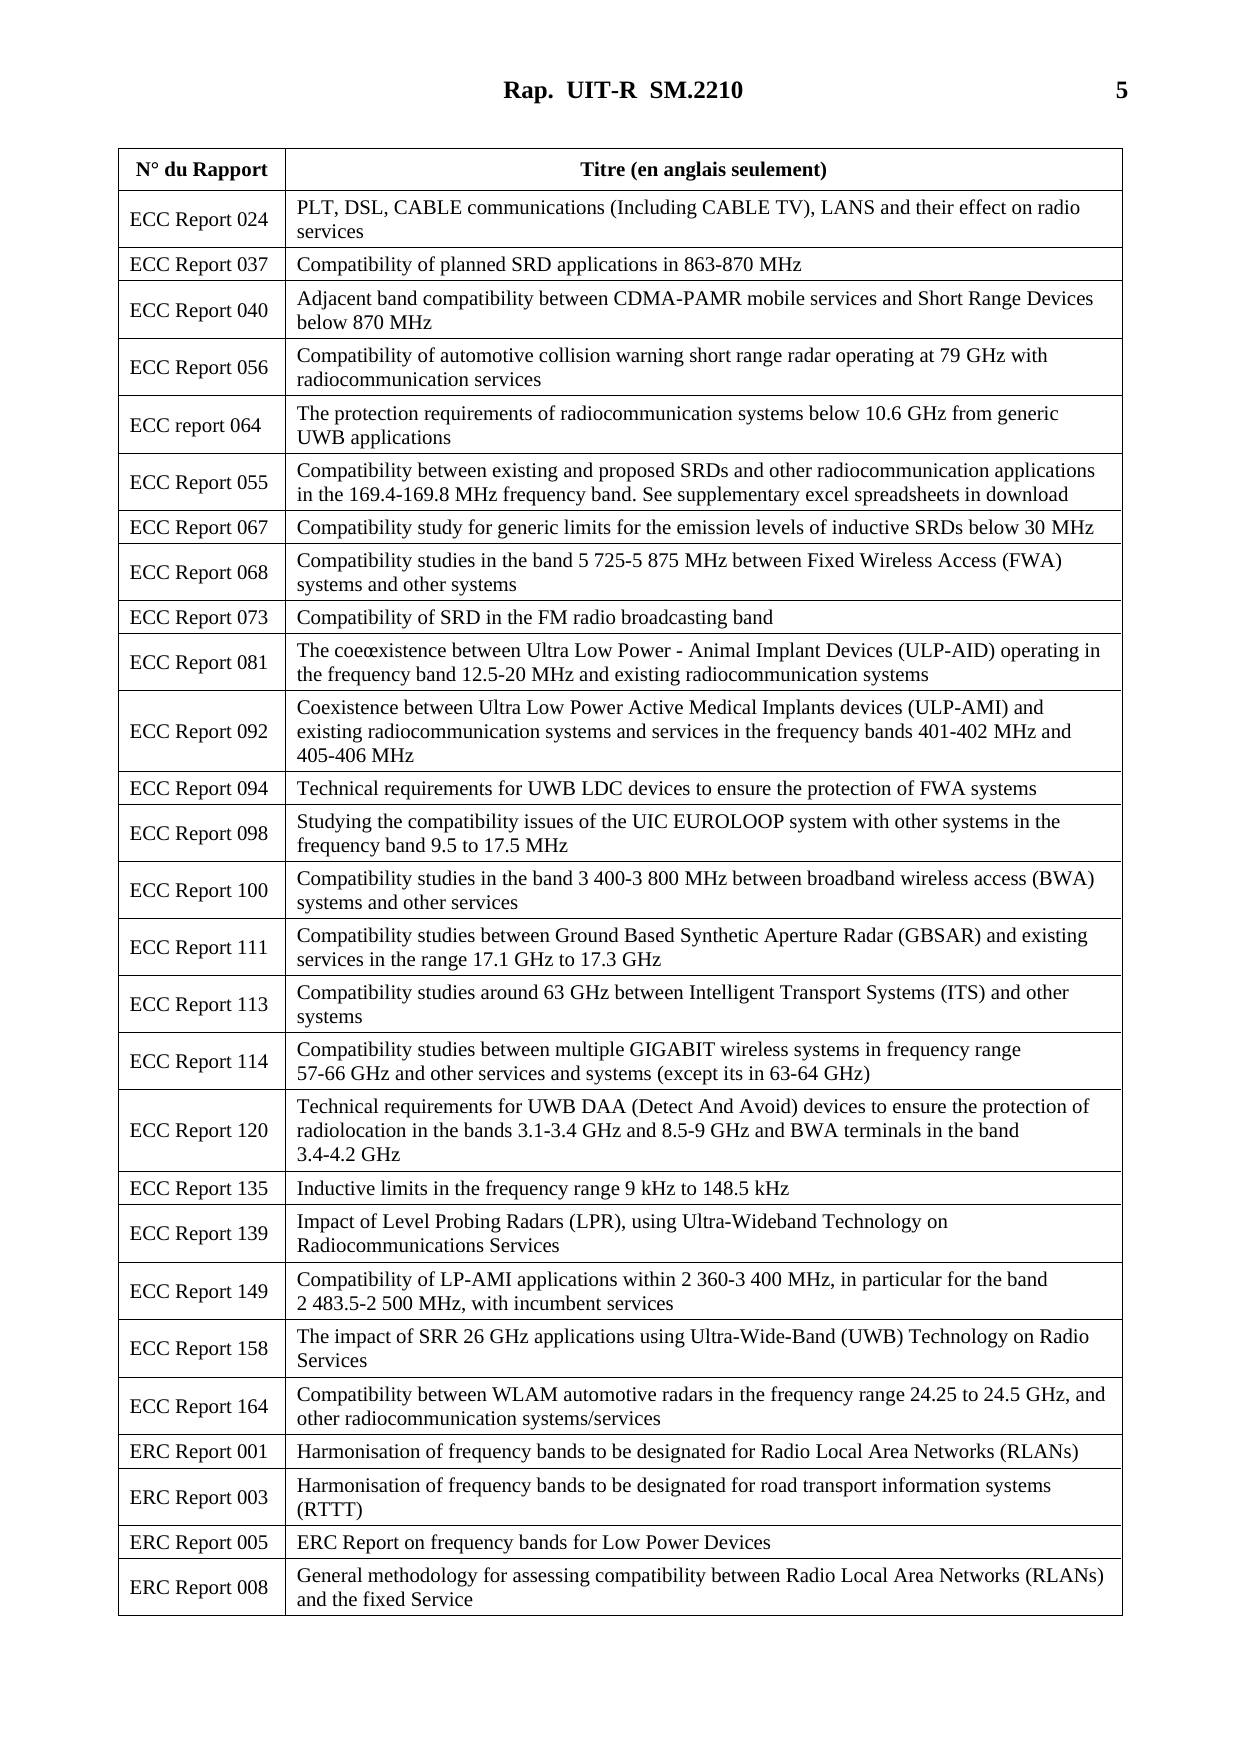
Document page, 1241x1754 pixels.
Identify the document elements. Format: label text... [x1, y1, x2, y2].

table_cell ECC Report 164 [119, 1378, 285, 1434]
table_cell ECC Report 068 [119, 544, 285, 600]
table_cell ERC Report 001 [119, 1435, 285, 1467]
table_cell ECC Report 114 [119, 1033, 285, 1089]
table_cell PLT, DSL, CABLE communications (Including CABLE TV), LANS and their effect on radio services [286, 191, 1122, 247]
table_cell ECC Report 139 [119, 1205, 285, 1262]
table_cell ECC Report 055 [119, 454, 285, 510]
table_cell ERC Report 003 [119, 1469, 285, 1525]
table_cell Technical requirements for UWB LDC devices to ensure the protection of FWA systems [286, 771, 1122, 804]
table_cell ECC Report 081 [119, 634, 285, 690]
table_cell Inductive limits in the frequency range 9 kHz to 148.5 kHz [286, 1171, 1122, 1204]
table_cell Compatibility studies around 63 GHz between Intelligent Transport Systems (ITS) and other systems [286, 975, 1122, 1032]
table_cell ECC report 064 [119, 396, 285, 453]
table_cell ECC Report 024 [119, 191, 285, 247]
table_cell Adjacent band compatibility between CDMA-PAMR mobile services and Short Range Devices below 870 MHz [286, 281, 1122, 338]
table_cell ECC Report 037 [119, 248, 285, 280]
table_cell Compatibility studies in the band 3 400-3 800 MHz between broadband wireless access (BWA) systems and other services [286, 861, 1122, 918]
table_cell ECC Report 073 [119, 601, 285, 633]
table_cell Harmonisation of frequency bands to be designated for Radio Local Area Networks (RLANs) [286, 1435, 1122, 1467]
table_cell ECC Report 158 [119, 1320, 285, 1377]
table_cell General methodology for assessing compatibility between Radio Local Area Networks (RLANs) and the fixed Service [286, 1558, 1122, 1615]
table_cell ECC Report 135 [119, 1172, 285, 1204]
table_cell ECC Report 098 [119, 805, 285, 861]
table_cell ECC Report 067 [119, 511, 285, 543]
table_cell ECC Report 120 [119, 1090, 285, 1171]
table_cell ECC Report 040 [119, 281, 285, 338]
table_cell ECC Report 056 [119, 339, 285, 395]
table_cell ERC Report on frequency bands for Low Power Devices [286, 1525, 1122, 1558]
table_cell ERC Report 008 [119, 1559, 285, 1615]
table_cell ECC Report 149 [119, 1263, 285, 1319]
table_cell Compatibility studies in the band 5 725-5 875 MHz between Fixed Wireless Access (FWA) systems and other systems [286, 543, 1122, 600]
table_cell ECC Report 092 [119, 691, 285, 771]
table_cell ECC Report 111 [119, 919, 285, 975]
table_cell ECC Report 094 [119, 772, 285, 804]
table_cell The protection requirements of radiocommunication systems below 10.6 GHz from generic UWB applications [286, 396, 1122, 453]
table_cell The coeœxistence between Ultra Low Power - Animal Implant Devices (ULP-AID) operating in the frequency band 12.5-20 MHz and existing radiocommunication systems [286, 633, 1122, 690]
table_cell Impact of Level Probing Radars (LPR), using Ultra-Wideband Technology on Radiocommunications Services [286, 1204, 1122, 1262]
table_cell ECC Report 113 [119, 976, 285, 1032]
table_cell Compatibility study for generic limits for the emission levels of inductive SRDs below 30 MHz [286, 510, 1122, 543]
table_cell Coexistence between Ultra Low Power Active Medical Implants devices (ULP-AMI) and existing radiocommunication systems and services in the frequency bands 401-402 MHz and 405-406 MHz [286, 690, 1122, 771]
table_cell Compatibility studies between Ground Based Synthetic Aperture Radar (GBSAR) and existing services in the range 17.1 GHz to 17.3 GHz [286, 918, 1122, 975]
table_cell ERC Report 005 [119, 1526, 285, 1558]
table_header Titre (en anglais seulement) [286, 149, 1122, 189]
table_cell Compatibility between WLAM automotive radars in the frequency range 24.25 to 24.5 GHz, and other radiocommunication systems/services [286, 1378, 1122, 1434]
table_cell Compatibility between existing and proposed SRDs and other radiocommunication applications in the 169.4-169.8 MHz frequency band. See supplementary excel spreadsheets in download [286, 454, 1122, 510]
table_cell Harmonisation of frequency bands to be designated for road transport information systems (RTTT) [286, 1468, 1122, 1525]
table_cell Compatibility of SRD in the FM radio broadcasting band [286, 600, 1122, 633]
table_cell ECC Report 100 [119, 862, 285, 918]
table_cell Compatibility of planned SRD applications in 863-870 MHz [286, 248, 1122, 280]
table_cell The impact of SRR 26 GHz applications using Ultra-Wide-Band (UWB) Technology on Radio Services [286, 1320, 1122, 1377]
table_cell Compatibility of automotive collision warning short range radar operating at 79 GHz with radiocommunication services [286, 339, 1122, 395]
table_cell Technical requirements for UWB DAA (Detect And Avoid) devices to ensure the protection of radiolocation in the bands 3.1-3.4 GHz and 8.5-9 GHz and BWA terminals in the band 3.4-4.2 GHz [286, 1089, 1122, 1171]
table_cell Compatibility studies between multiple GIGABIT wireless systems in frequency range 57-66 GHz and other services and systems (except its in 63-64 GHz) [286, 1032, 1122, 1089]
table_header N° du Rapport [119, 149, 285, 189]
table_cell Compatibility of LP-AMI applications within 2 360-3 400 MHz, in particular for the band 2 483.5-2 500 MHz, with incumbent services [286, 1263, 1122, 1319]
table_cell Studying the compatibility issues of the UIC EUROLOOP system with other systems in the frequency band 9.5 to 17.5 MHz [286, 804, 1122, 861]
